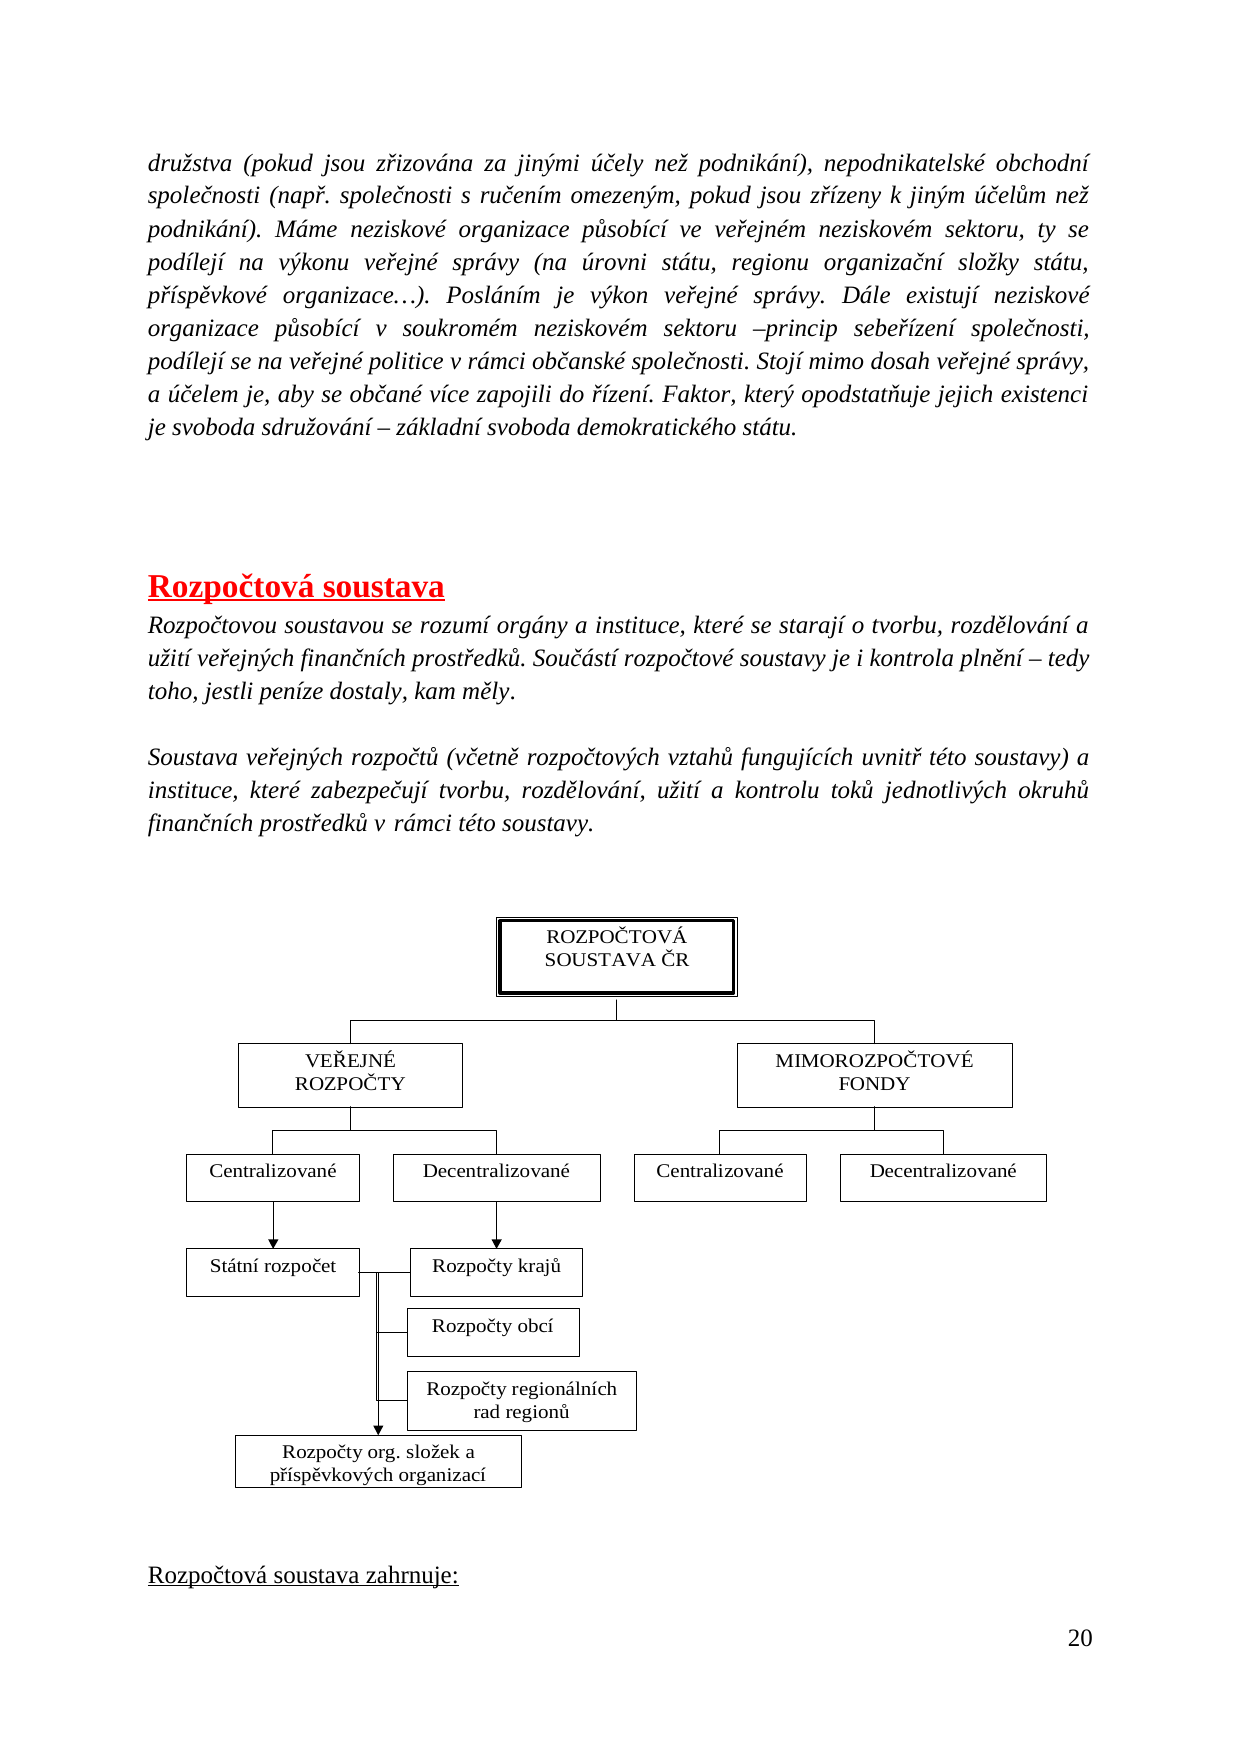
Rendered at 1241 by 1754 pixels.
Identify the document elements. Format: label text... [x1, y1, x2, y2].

text Rozpočtová soustava zahrnuje: [148, 1560, 1093, 1588]
text Rozpočtová soustava [148, 566, 1093, 604]
text Soustava veřejných rozpočtů (včetně rozpočtových vztahů fungujících uvnitř této soustavy) a instituce, které zabezpečují tvorbu, rozdělování, užití a kontrolu toků jednotlivých okruhů finančních prostředků v rámci této soustavy. [148, 742, 1093, 837]
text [148, 148, 1093, 441]
text Rozpočtovou soustavou se rozumí orgány a instituce, které se starají o tvorbu, rozdělování a užití veřejných finančních prostředků. Součástí rozpočtové soustavy je i kontrola plnění – tedy toho, jestli peníze dostaly, kam měly. [148, 610, 1093, 705]
